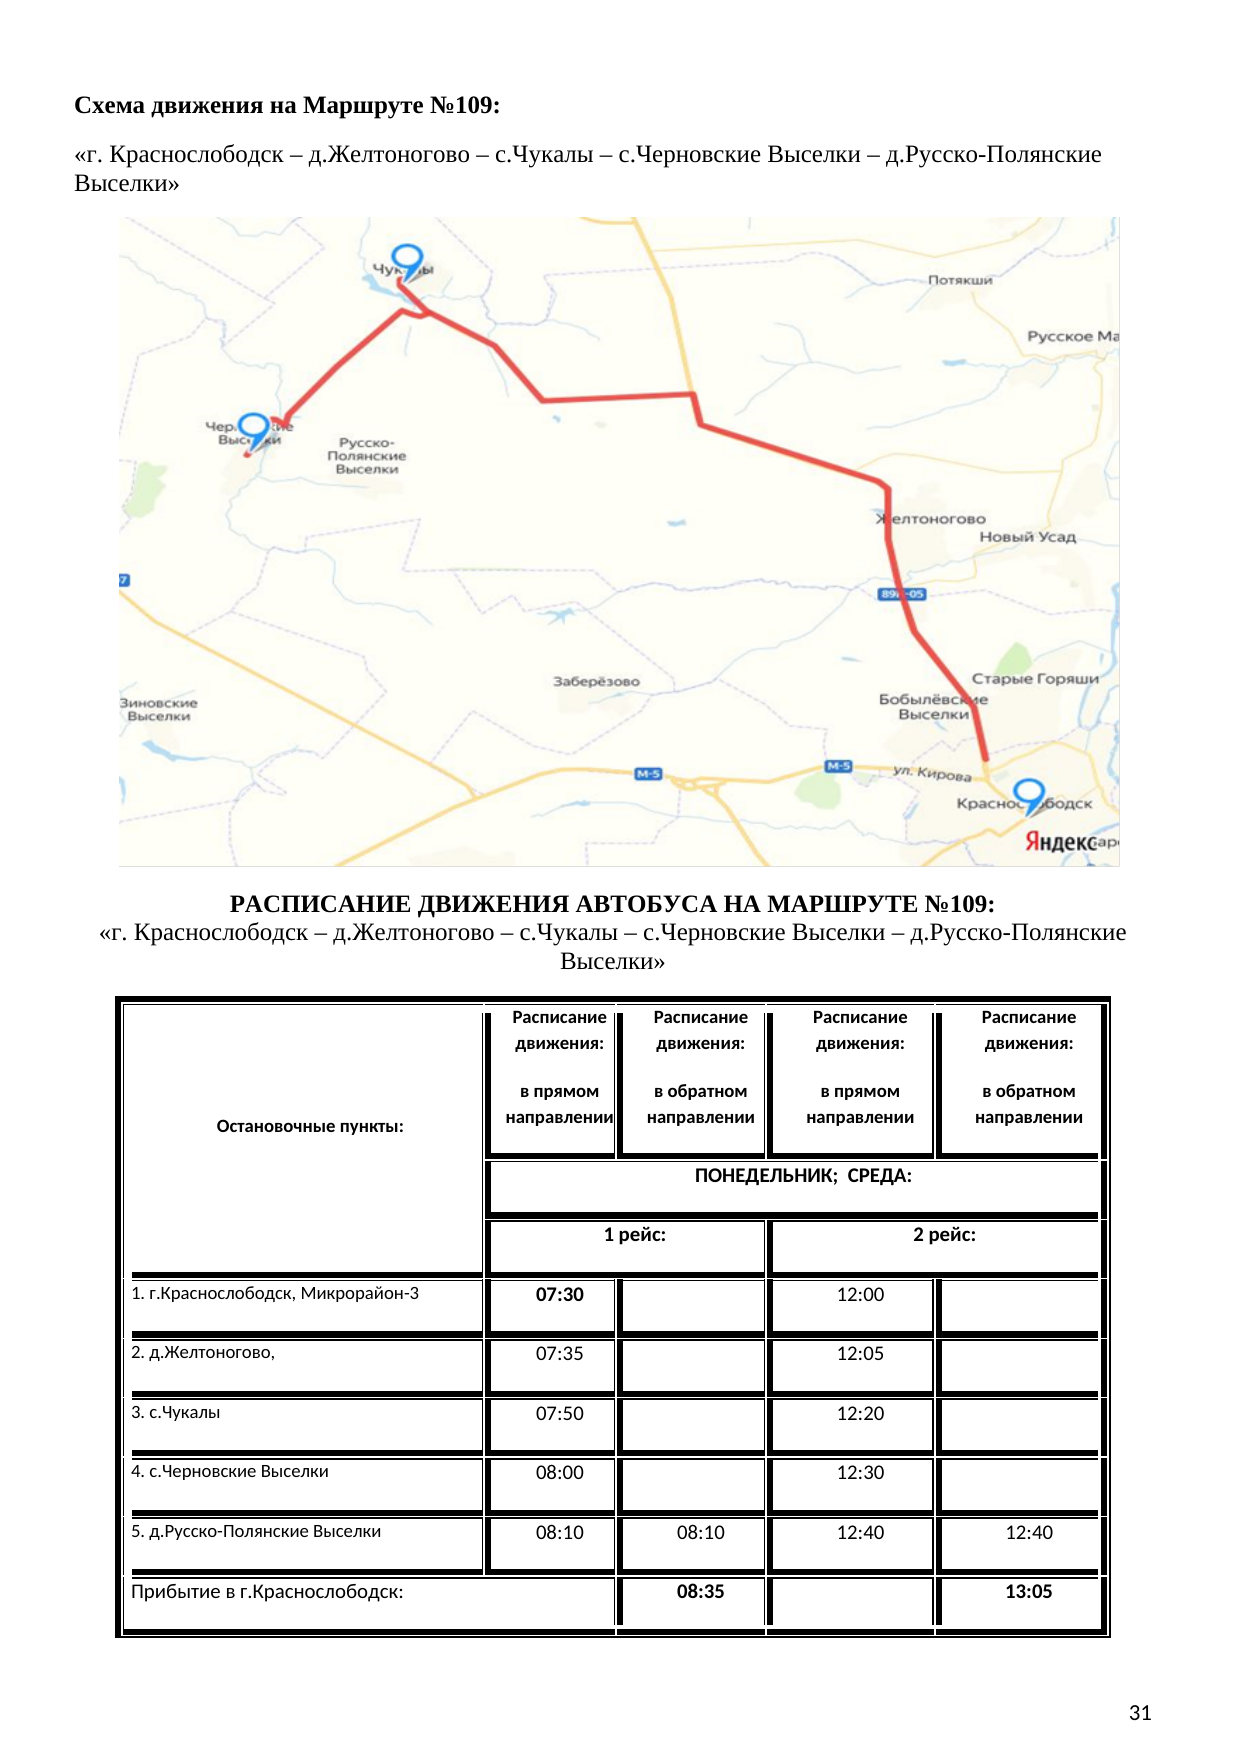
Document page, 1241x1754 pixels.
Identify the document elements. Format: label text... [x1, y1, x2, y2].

table_cell [937, 1391, 1106, 1450]
text Схема движения на Маршруте №109: [74, 90, 1167, 119]
table_cell 08:10 [623, 1519, 764, 1569]
table_cell 2. д.Желтоногово, [121, 1331, 486, 1391]
table_header Остановочные пункты: [121, 1002, 486, 1272]
table_cell 07:30 [491, 1281, 614, 1331]
table_cell 07:35 [491, 1341, 614, 1391]
text «г. Краснослободск – д.Желтоногово – с.Чукалы – с.Черновские Выселки – д.Русско-Полянские Выселки» [74, 139, 1167, 197]
table_cell 08:35 [618, 1569, 768, 1628]
text РАСПИСАНИЕ ДВИЖЕНИЯ АВТОБУСА НА МАРШРУТЕ №109: «г. Краснослободск – д.Желтоногово – с.Чукалы – с.Черновские Выселки – д.Русско-Полянские Выселки» [74, 889, 1152, 975]
table_header Расписание движения: в обратном направлении [937, 1005, 1101, 1153]
table_cell 12:40 [773, 1519, 932, 1569]
table_cell [768, 1569, 937, 1628]
table_cell 1. г.Краснослободск, Микрорайон-3 [121, 1272, 486, 1331]
table_cell 4. с.Черновские Выселки [121, 1450, 486, 1509]
table_cell 12:05 [773, 1341, 932, 1391]
table_cell [623, 1400, 764, 1450]
table_cell 12:40 [937, 1510, 1106, 1569]
table_cell [937, 1272, 1106, 1331]
table_cell ПОНЕДЕЛЬНИК; СРЕДА: [486, 1153, 1106, 1212]
table_cell 3. с.Чукалы [121, 1391, 486, 1450]
table_cell 08:10 [491, 1519, 614, 1569]
table_cell [623, 1341, 764, 1391]
table_header Расписание движения: в обратном направлении [618, 1002, 768, 1153]
table_cell 12:30 [773, 1460, 932, 1509]
table_cell Прибытие в г.Краснослободск: [121, 1569, 618, 1628]
table_header Расписание движения: в прямом направлении [768, 1002, 937, 1153]
table_header Расписание движения: в прямом направлении [486, 1002, 618, 1153]
table_cell 2 рейс: [768, 1212, 1106, 1272]
table_cell [623, 1460, 764, 1509]
table_cell 5. д.Русско-Полянские Выселки [121, 1510, 486, 1569]
table_cell [937, 1331, 1106, 1391]
table_cell 1 рейс: [491, 1222, 764, 1272]
table_cell [937, 1450, 1106, 1509]
table_cell 07:50 [491, 1400, 614, 1450]
table_cell 13:05 [937, 1569, 1106, 1628]
table_cell 12:00 [773, 1281, 932, 1331]
table_cell [623, 1281, 764, 1331]
table_cell 12:20 [773, 1400, 932, 1450]
picture [119, 217, 1121, 868]
table_cell 08:00 [491, 1460, 614, 1509]
